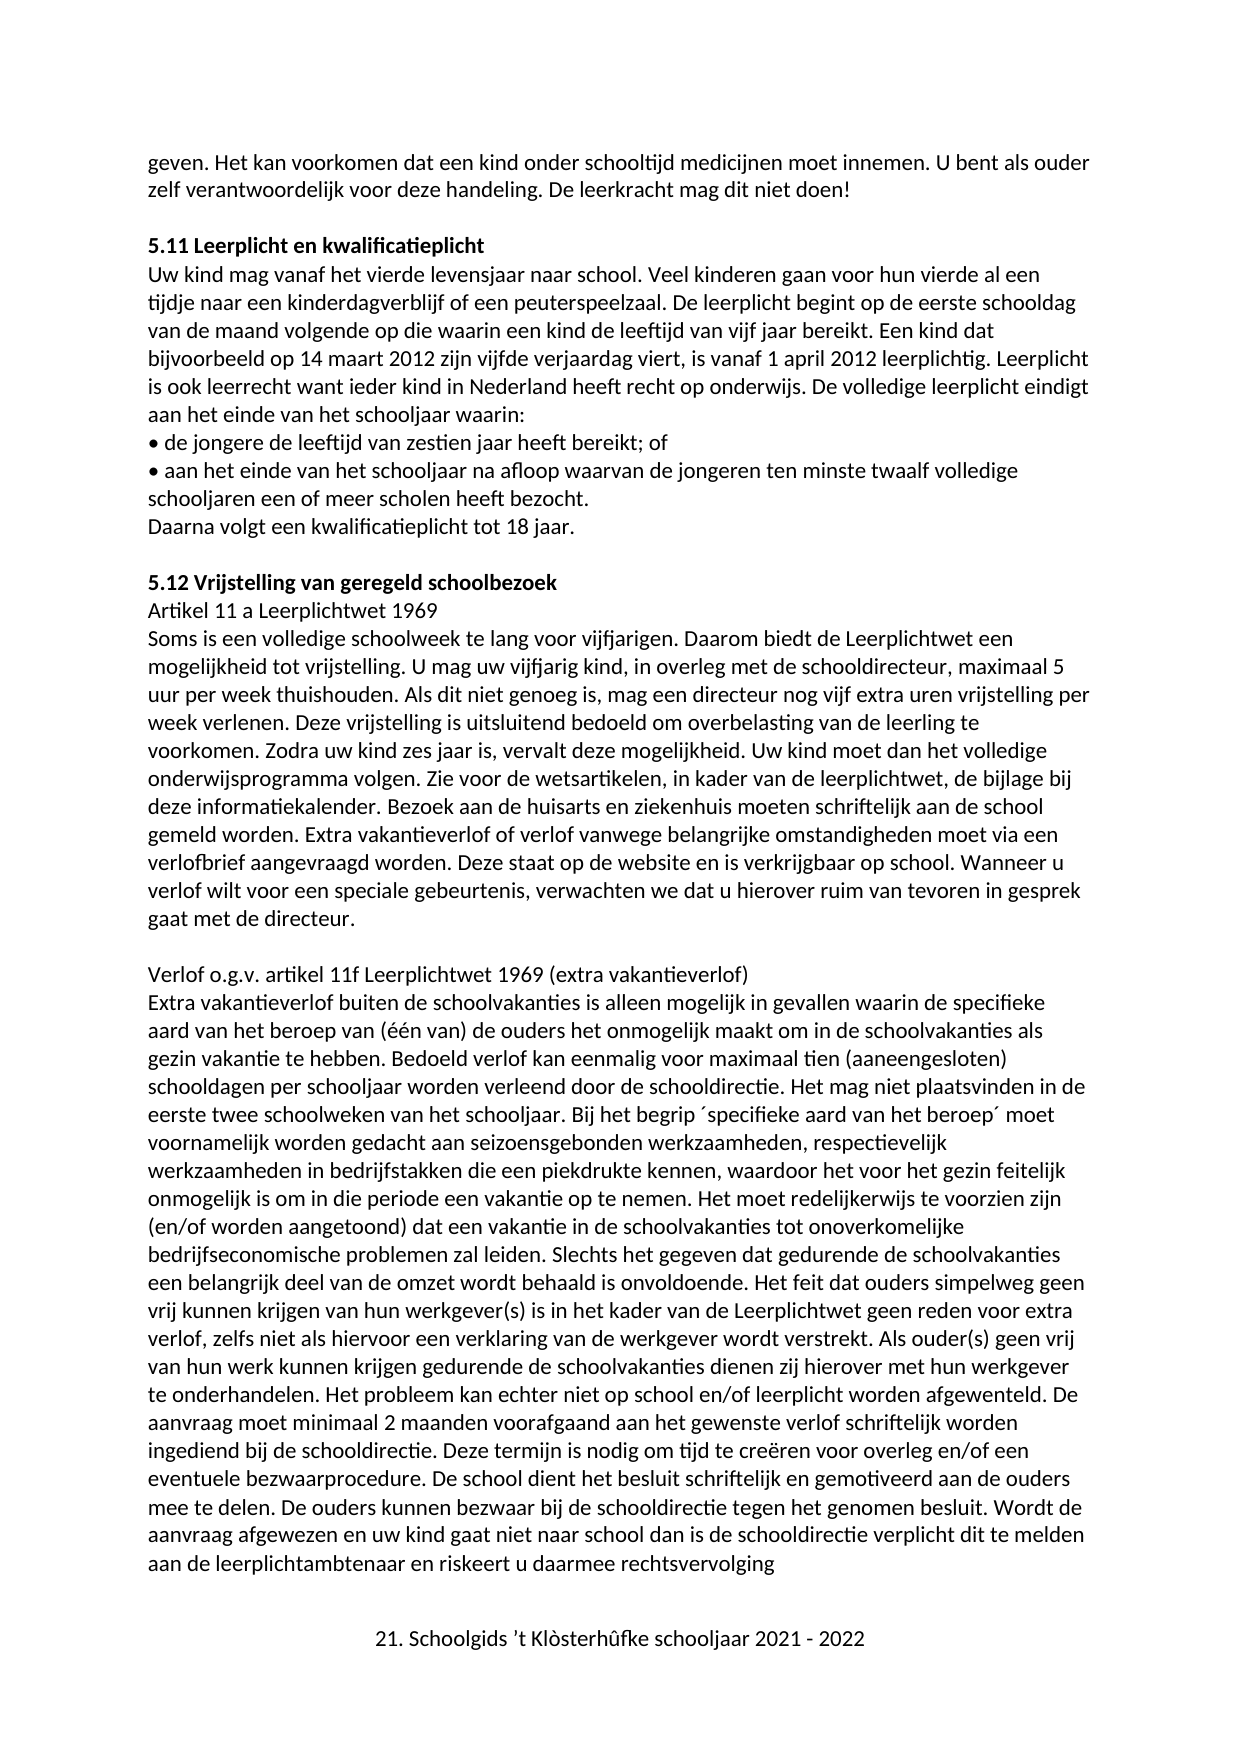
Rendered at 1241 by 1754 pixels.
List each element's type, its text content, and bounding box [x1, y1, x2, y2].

text Uw kind mag vanaf het vierde levensjaar naar school. Veel kinderen gaan voor hun vierde al een tijdje naar een kinderdagverblijf of een peuterspeelzaal. De leerplicht begint op de eerste schooldag van de maand volgende op die waarin een kind de leeftijd van vijf jaar bereikt. Een kind dat bijvoorbeeld op 14 maart 2012 zijn vijfde verjaardag viert, is vanaf 1 april 2012 leerplichtig. Leerplicht is ook leerrecht want ieder kind in Nederland heeft recht op onderwijs. De volledige leerplicht eindigt aan het einde van het schooljaar waarin: [148, 260, 1093, 428]
text Soms is een volledige schoolweek te lang voor vijfjarigen. Daarom biedt de Leerplichtwet een mogelijkheid tot vrijstelling. U mag uw vijfjarig kind, in overleg met de schooldirecteur, maximaal 5 uur per week thuishouden. Als dit niet genoeg is, mag een directeur nog vijf extra uren vrijstelling per week verlenen. Deze vrijstelling is uitsluitend bedoeld om overbelasting van de leerling te voorkomen. Zodra uw kind zes jaar is, vervalt deze mogelijkheid. Uw kind moet dan het volledige onderwijsprogramma volgen. Zie voor de wetsartikelen, in kader van de leerplichtwet, de bijlage bij deze informatiekalender. Bezoek aan de huisarts en ziekenhuis moeten schriftelijk aan de school gemeld worden. Extra vakantieverlof of verlof vanwege belangrijke omstandigheden moet via een verlofbrief aangevraagd worden. Deze staat op de website en is verkrijgbaar op school. Wanneer u verlof wilt voor een speciale gebeurtenis, verwachten we dat u hierover ruim van tevoren in gesprek gaat met de directeur. [148, 624, 1093, 932]
text Verlof o.g.v. artikel 11f Leerplichtwet 1969 (extra vakantieverlof) [148, 960, 1093, 988]
text • aan het einde van het schooljaar na afloop waarvan de jongeren ten minste twaalf volledige schooljaren een of meer scholen heeft bezocht. [148, 456, 1093, 512]
text Daarna volgt een kwalificatieplicht tot 18 jaar. [148, 512, 1093, 540]
text • de jongere de leeftijd van zestien jaar heeft bereikt; of [148, 428, 1093, 456]
text 5.12 Vrijstelling van geregeld schoolbezoek [148, 568, 1093, 596]
text 5.11 Leerplicht en kwalificatieplicht [148, 232, 1093, 260]
text Artikel 11 a Leerplichtwet 1969 [148, 596, 1093, 624]
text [148, 148, 1093, 204]
text Extra vakantieverlof buiten de schoolvakanties is alleen mogelijk in gevallen waarin de specifieke aard van het beroep van (één van) de ouders het onmogelijk maakt om in de schoolvakanties als gezin vakantie te hebben. Bedoeld verlof kan eenmalig voor maximaal tien (aaneengesloten) schooldagen per schooljaar worden verleend door de schooldirectie. Het mag niet plaatsvinden in de eerste twee schoolweken van het schooljaar. Bij het begrip ´specifieke aard van het beroep´ moet voornamelijk worden gedacht aan seizoensgebonden werkzaamheden, respectievelijk werkzaamheden in bedrijfstakken die een piekdrukte kennen, waardoor het voor het gezin feitelijk onmogelijk is om in die periode een vakantie op te nemen. Het moet redelijkerwijs te voorzien zijn (en/of worden aangetoond) dat een vakantie in de schoolvakanties tot onoverkomelijke bedrijfseconomische problemen zal leiden. Slechts het gegeven dat gedurende de schoolvakanties een belangrijk deel van de omzet wordt behaald is onvoldoende. Het feit dat ouders simpelweg geen vrij kunnen krijgen van hun werkgever(s) is in het kader van de Leerplichtwet geen reden voor extra verlof, zelfs niet als hiervoor een verklaring van de werkgever wordt verstrekt. Als ouder(s) geen vrij van hun werk kunnen krijgen gedurende de schoolvakanties dienen zij hierover met hun werkgever te onderhandelen. Het probleem kan echter niet op school en/of leerplicht worden afgewenteld. De aanvraag moet minimaal 2 maanden voorafgaand aan het gewenste verlof schriftelijk worden ingediend bij de schooldirectie. Deze termijn is nodig om tijd te creëren voor overleg en/of een eventuele bezwaarprocedure. De school dient het besluit schriftelijk en gemotiveerd aan de ouders mee te delen. De ouders kunnen bezwaar bij de schooldirectie tegen het genomen besluit. Wordt de aanvraag afgewezen en uw kind gaat niet naar school dan is de schooldirectie verplicht dit te melden aan de leerplichtambtenaar en riskeert u daarmee rechtsvervolging [148, 988, 1093, 1577]
